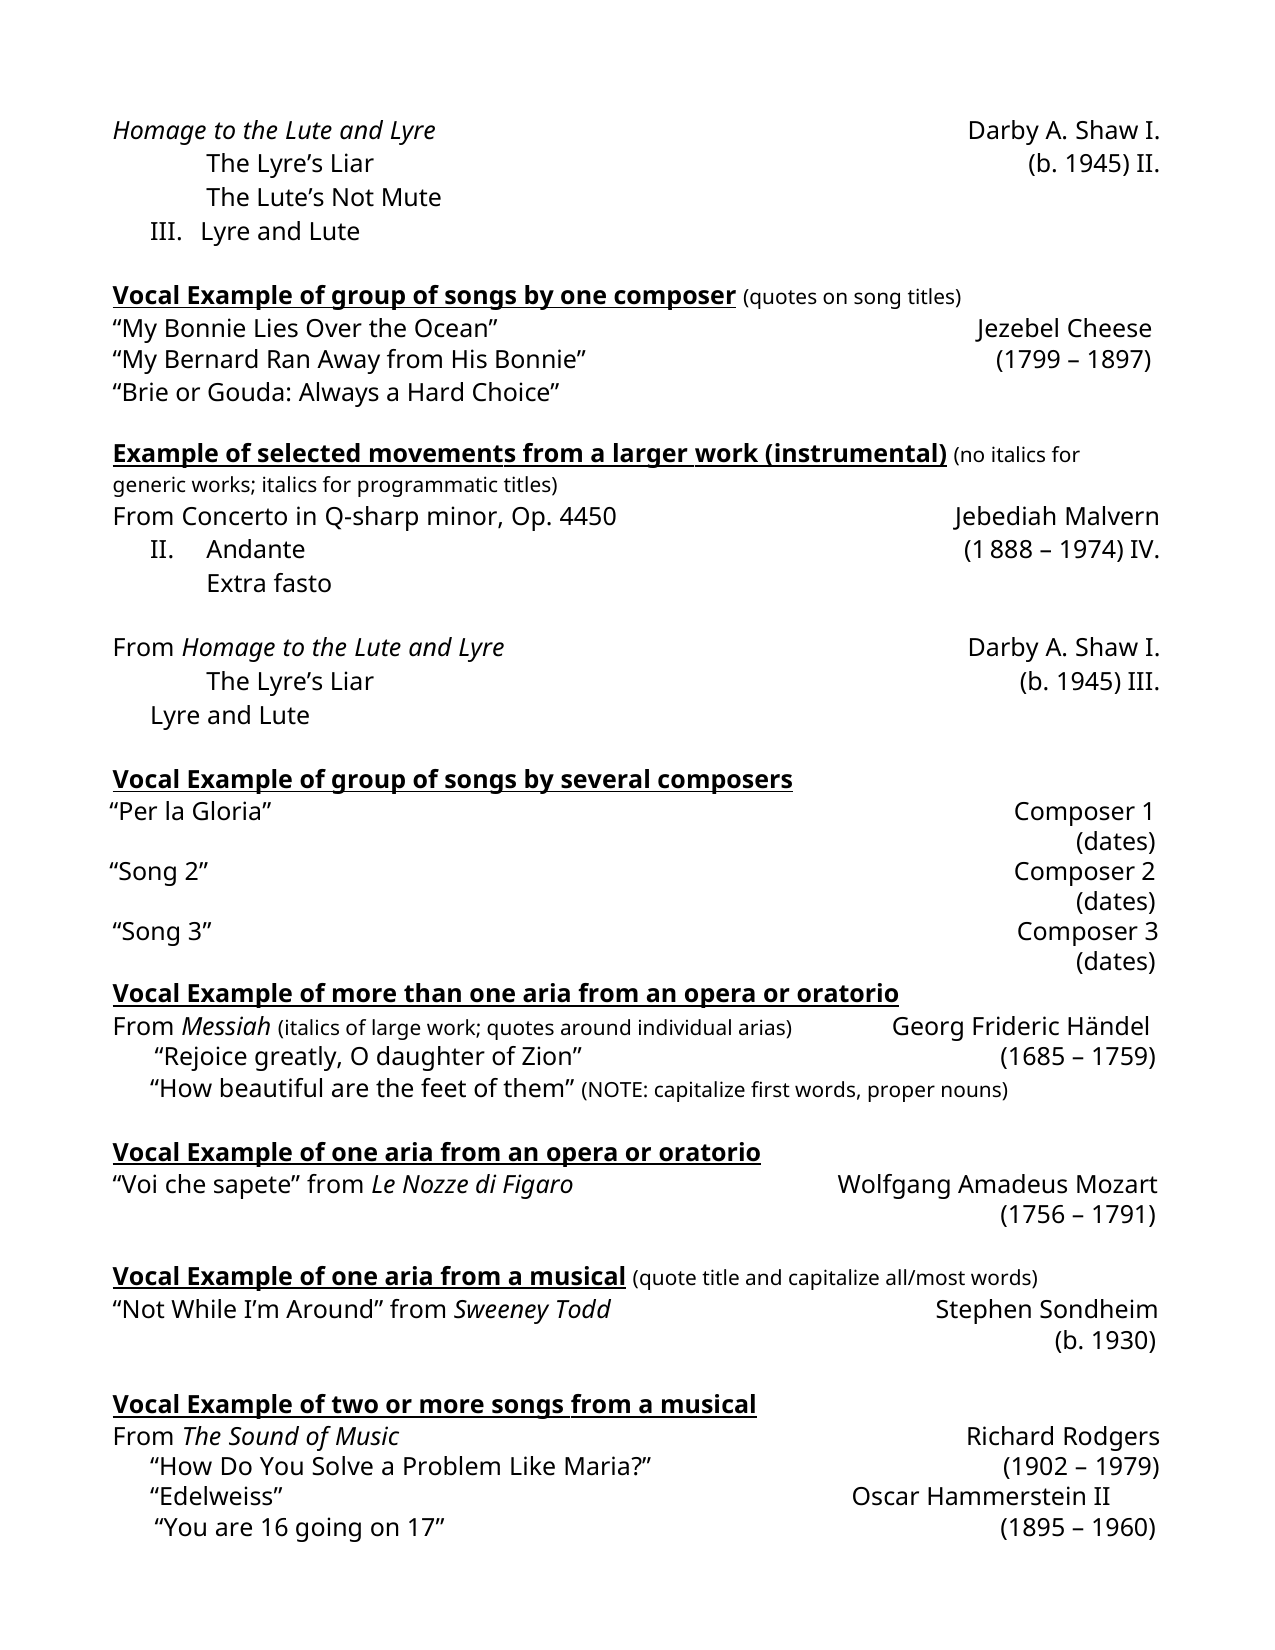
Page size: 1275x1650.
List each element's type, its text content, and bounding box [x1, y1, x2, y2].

text “Rejoice greatly, O daughter of Zion” (1685 – 1759) [102, 1040, 1156, 1070]
text “My Bernard Ran Away from His Bonnie” (1799 – 1897) [112, 342, 1167, 376]
text From Messiah (italics of large work; quotes around individual arias) Georg Frideric Händel [112, 1010, 1167, 1040]
text Vocal Example of two or more songs from a musical [112, 1387, 1167, 1421]
text Homage to the Lute and Lyre Darby A. Shaw I. The Lyre’s Liar (b. 1945) II. The Lute’s Not Mute [112, 112, 1160, 213]
text “Song 2” Composer 2 (dates) [108, 857, 1155, 917]
text III. Lyre and Lute [150, 214, 1167, 248]
text “How beautiful are the feet of them” (NOTE: capitalize first words, proper nouns) [150, 1070, 1167, 1104]
text Vocal Example of one aria from an opera or oratorio [112, 1134, 1167, 1168]
text (dates) [102, 946, 1155, 975]
text Vocal Example of one aria from a musical (quote title and capitalize all/most words) [112, 1259, 1167, 1293]
text “Not While I’m Around” from Sweeney Todd Stephen Sondheim [112, 1293, 1167, 1323]
text “Per la Gloria” Composer 1 (dates) [108, 797, 1155, 857]
text “You are 16 going on 17” (1895 – 1960) [102, 1512, 1156, 1541]
text Vocal Example of more than one aria from an opera or oratorio [112, 976, 1167, 1010]
text From Concerto in Q-sharp minor, Op. 4450 Jebediah Malvern II. Andante (1888 – 1974) IV. Extra fasto [112, 498, 1160, 599]
text From Homage to the Lute and Lyre Darby A. Shaw I. The Lyre’s Liar (b. 1945) III. Lyre and Lute [112, 629, 1160, 732]
text (b. 1930) [102, 1323, 1156, 1357]
text From The Sound of Music Richard Rodgers “How Do You Solve a Problem Like Maria?” (1902 – 1979) “Edelweiss” Oscar Hammerstein II [112, 1422, 1160, 1512]
text “My Bonnie Lies Over the Ocean” Jezebel Cheese [112, 312, 1167, 342]
text “Brie or Gouda: Always a Hard Choice” [112, 376, 1167, 406]
text “Song 3” Composer 3 [112, 917, 1167, 946]
text “Voi che sapete” from Le Nozze di Figaro Wolfgang Amadeus Mozart [112, 1168, 1167, 1198]
text (1756 – 1791) [102, 1198, 1156, 1228]
text Vocal Example of group of songs by one composer (quotes on song titles) [112, 278, 1167, 312]
text Vocal Example of group of songs by several composers [112, 762, 1167, 796]
text Example of selected movements from a larger work (instrumental) (no italics for generic works; italics for programmatic titles) [112, 436, 1114, 498]
